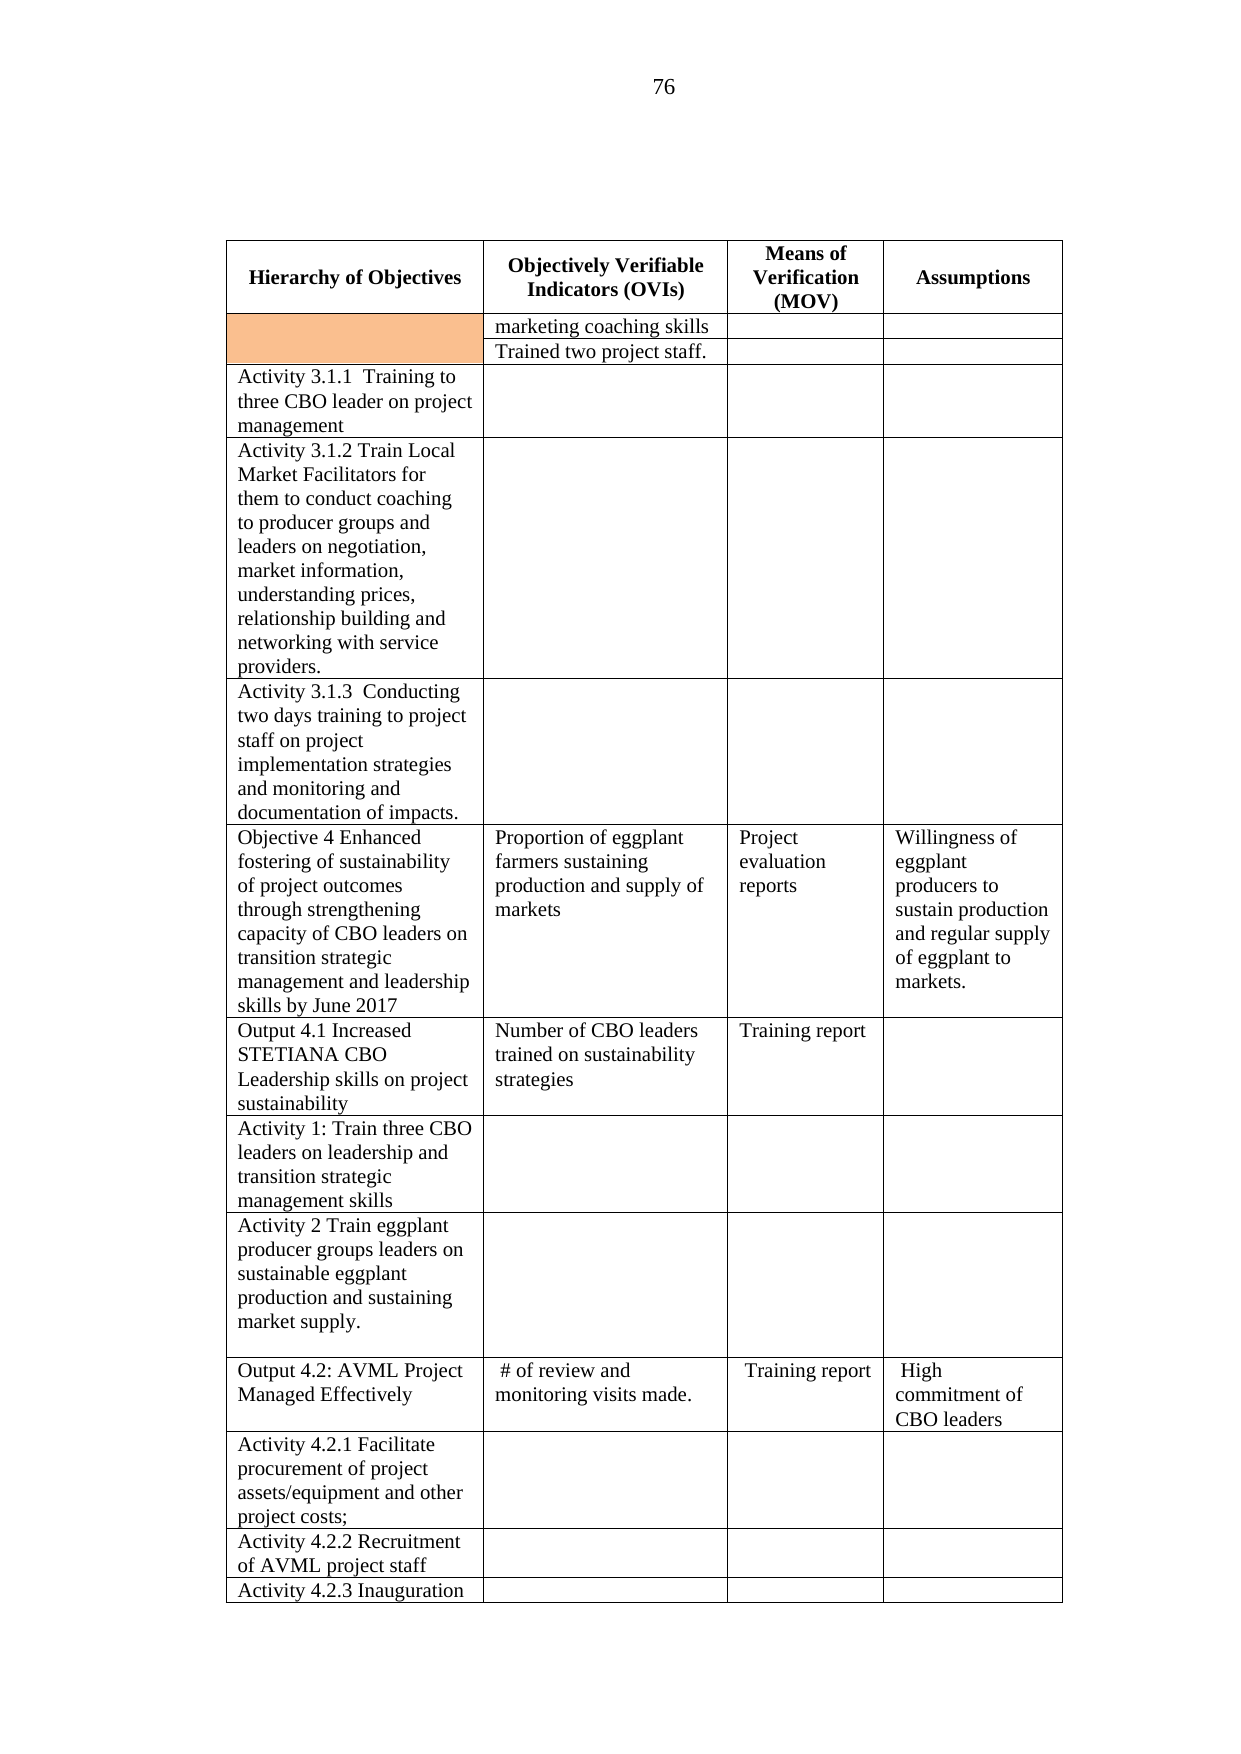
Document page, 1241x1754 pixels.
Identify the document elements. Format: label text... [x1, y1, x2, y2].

table_cell [484, 1578, 727, 1602]
table_cell [728, 438, 883, 678]
table_cell Proportion of eggplant farmers sustaining production and supply of markets [484, 825, 727, 1017]
table_header Assumptions [884, 241, 1062, 313]
table_cell Output 4.2: AVML Project Managed Effectively [227, 1358, 483, 1431]
table_cell [884, 1432, 1062, 1528]
table_cell [884, 339, 1062, 363]
table_cell High commitment of CBO leaders [884, 1358, 1062, 1431]
table_cell [728, 339, 883, 363]
table_cell [884, 438, 1062, 678]
table_header Objectively Verifiable Indicators (OVIs) [484, 241, 727, 313]
table_cell [484, 1213, 727, 1357]
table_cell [484, 314, 727, 338]
table_header Means of Verification (MOV) [728, 241, 883, 313]
table_header Hierarchy of Objectives [227, 241, 483, 313]
table_cell Activity 4.2.2 Recruitment of AVML project staff [227, 1529, 483, 1577]
table_cell [484, 1529, 727, 1577]
table_cell [884, 365, 1062, 437]
table_cell Activity 1: Train three CBO leaders on leadership and transition strategic management skills [227, 1116, 483, 1212]
table_cell # of review and monitoring visits made. [484, 1358, 727, 1431]
table_cell [728, 1578, 883, 1602]
table_cell Objective 4 Enhanced fostering of sustainability of project outcomes through strengthening capacity of CBO leaders on transition strategic management and leadership skills by June 2017 [227, 825, 483, 1017]
table_cell Activity 2 Train eggplant producer groups leaders on sustainable eggplant production and sustaining market supply. [227, 1213, 483, 1357]
table_cell [484, 679, 727, 824]
table_cell Activity 3.1.3 Conducting two days training to project staff on project implementation strategies and monitoring and documentation of impacts. [227, 679, 483, 824]
table_cell [728, 1116, 883, 1212]
table_cell [728, 1529, 883, 1577]
table_cell [728, 314, 883, 338]
table_cell [484, 1432, 727, 1528]
table_cell [484, 1116, 727, 1212]
table_cell Training report [728, 1018, 883, 1114]
table_cell [484, 365, 727, 437]
table_cell [728, 1432, 883, 1528]
table_cell Number of CBO leaders trained on sustainability strategies [484, 1018, 727, 1114]
table_cell Activity 4.2.1 Facilitate procurement of project assets/equipment and other project costs; [227, 1432, 483, 1528]
table_cell [728, 679, 883, 824]
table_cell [227, 1578, 483, 1602]
table_cell [884, 1578, 1062, 1602]
table_cell Willingness of eggplant producers to sustain production and regular supply of eggplant to markets. [884, 825, 1062, 1017]
table_cell [728, 1213, 883, 1357]
table_cell [884, 679, 1062, 824]
table_cell Training report [728, 1358, 883, 1431]
table_cell [484, 438, 727, 678]
table_cell Activity 3.1.2 Train Local Market Facilitators for them to conduct coaching to producer groups and leaders on negotiation, market information, understanding prices, relationship building and networking with service providers. [227, 438, 483, 678]
table_cell [728, 365, 883, 437]
table_cell Activity 3.1.1 Training to three CBO leader on project management [227, 365, 483, 437]
table_cell [884, 1529, 1062, 1577]
table_cell Project evaluation reports [728, 825, 883, 1017]
table_cell [884, 314, 1062, 338]
table_cell Trained two project staff. [484, 339, 727, 363]
table_cell [884, 1213, 1062, 1357]
table_cell [884, 1116, 1062, 1212]
table_cell Output 4.1 Increased STETIANA CBO Leadership skills on project sustainability [227, 1018, 483, 1114]
table_cell [884, 1018, 1062, 1114]
